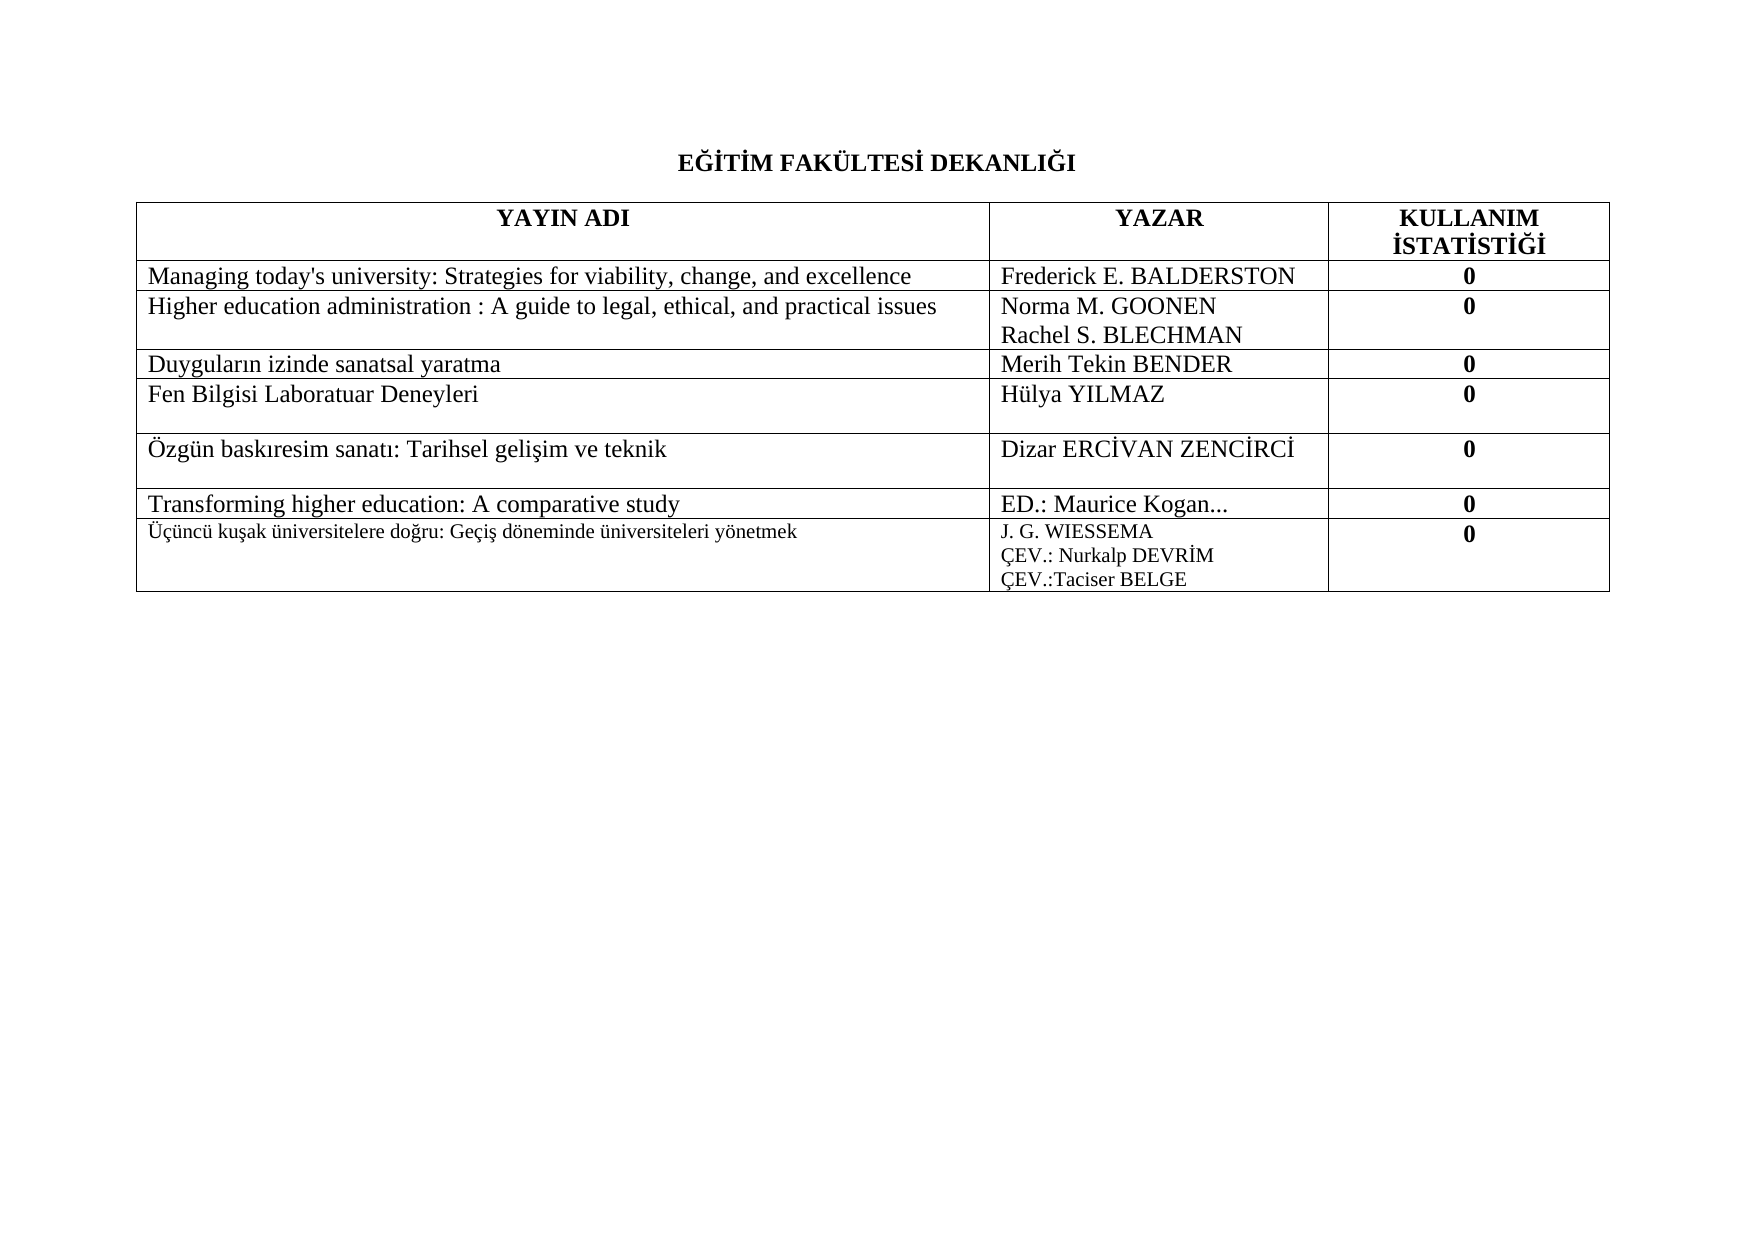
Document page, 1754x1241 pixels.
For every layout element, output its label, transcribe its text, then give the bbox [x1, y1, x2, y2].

table_cell J. G. WIESSEMA ÇEV.: Nurkalp DEVRİM ÇEV.:Taciser BELGE [990, 519, 1328, 591]
table_cell Özgün baskıresim sanatı: Tarihsel gelişim ve teknik [137, 434, 989, 488]
table_cell 0 [1329, 379, 1609, 433]
table_cell 0 [1329, 519, 1609, 591]
table_header YAYIN ADI [137, 203, 989, 260]
table_cell Managing today's university: Strategies for viability, change, and excellence [137, 261, 989, 290]
table_cell Higher education administration : A guide to legal, ethical, and practical issues [137, 291, 989, 348]
table_cell 0 [1329, 261, 1609, 290]
table_cell Merih Tekin BENDER [990, 350, 1328, 378]
table_header KULLANIM İSTATİSTİĞİ [1329, 203, 1609, 260]
table_cell 0 [1329, 291, 1609, 348]
table_cell Fen Bilgisi Laboratuar Deneyleri [137, 379, 989, 433]
table_cell ED.: Maurice Kogan... [990, 489, 1328, 518]
table_cell Transforming higher education: A comparative study [137, 489, 989, 518]
table_cell Norma M. GOONEN Rachel S. BLECHMAN [990, 291, 1328, 348]
table_cell 0 [1329, 489, 1609, 518]
table_cell Duyguların izinde sanatsal yaratma [137, 350, 989, 378]
table_cell 0 [1329, 350, 1609, 378]
table_cell 0 [1329, 434, 1609, 488]
table_cell Dizar ERCİVAN ZENCİRCİ [990, 434, 1328, 488]
table_cell Hülya YILMAZ [990, 379, 1328, 433]
table_header YAZAR [990, 203, 1328, 260]
table_cell Üçüncü kuşak üniversitelere doğru: Geçiş döneminde üniversiteleri yönetmek [137, 519, 989, 591]
text EĞİTİM FAKÜLTESİ DEKANLIĞI [148, 148, 1606, 176]
table_cell Frederick E. BALDERSTON [990, 261, 1328, 290]
